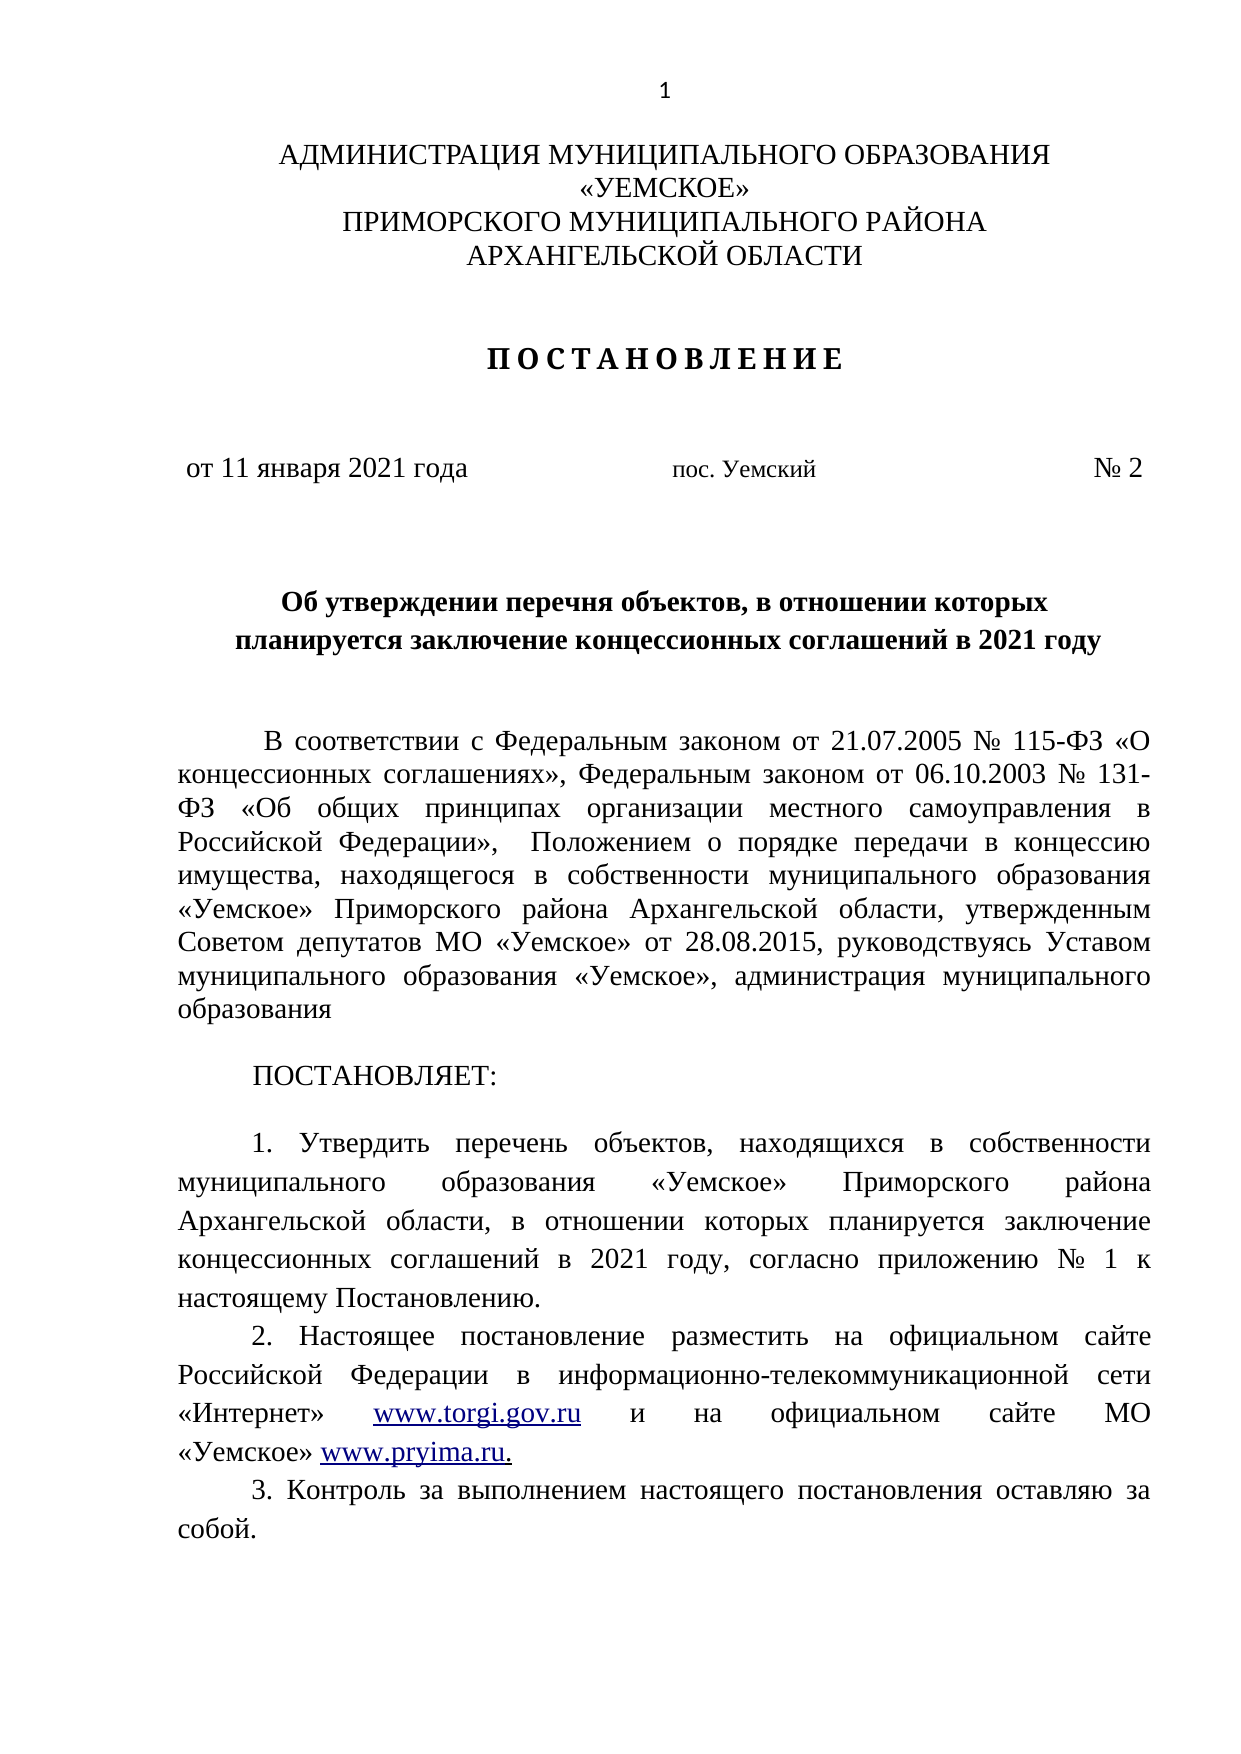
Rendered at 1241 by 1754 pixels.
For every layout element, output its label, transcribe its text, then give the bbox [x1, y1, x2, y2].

text ПОСТАНОВЛЕНИЕ [177, 338, 1152, 378]
text АДМИНИСТРАЦИЯ МУНИЦИПАЛЬНОГО ОБРАЗОВАНИЯ [177, 137, 1152, 171]
text 1. Утвердить перечень объектов, находящихся в собственности муниципального образования «Уемское» Приморского района Архангельской области, в отношении которых планируется заключение концессионных соглашений в 2021 году, согласно приложению № 1 к настоящему Постановлению. [177, 1126, 1152, 1313]
text Об утверждении перечня объектов, в отношении которых [177, 584, 1152, 617]
text «УЕМСКОЕ» [177, 171, 1152, 204]
text 2. Настоящее постановление разместить на официальном сайте Российской Федерации в информационно-телекоммуникационной сети «Интернет» www.torgi.gov.ru и на официальном сайте МО «Уемское» www.pryima.ru. [177, 1318, 1152, 1467]
text от 11 января 2021 года пос. Уемский № 2 [177, 450, 1152, 483]
text планируется заключение концессионных соглашений в 2021 году [177, 622, 1152, 656]
text 3. Контроль за выполнением настоящего постановления оставляю за собой. [177, 1472, 1152, 1544]
text ПРИМОРСКОГО МУНИЦИПАЛЬНОГО РАЙОНА [177, 204, 1152, 238]
text АРХАНГЕЛЬСКОЙ ОБЛАСТИ [177, 238, 1152, 271]
text ПОСТАНОВЛЯЕТ: [177, 1058, 1152, 1092]
text В соответствии с Федеральным законом от 21.07.2005 № 115-ФЗ «О концессионных соглашениях», Федеральным законом от 06.10.2003 № 131-ФЗ «Об общих принципах организации местного самоуправления в Российской Федерации», Положением о порядке передачи в концессию имущества, находящегося в собственности муниципального образования «Уемское» Приморского района Архангельской области, утвержденным Советом депутатов МО «Уемское» от 28.08.2015, руководствуясь Уставом муниципального образования «Уемское», администрация муниципального образования [177, 723, 1152, 1025]
